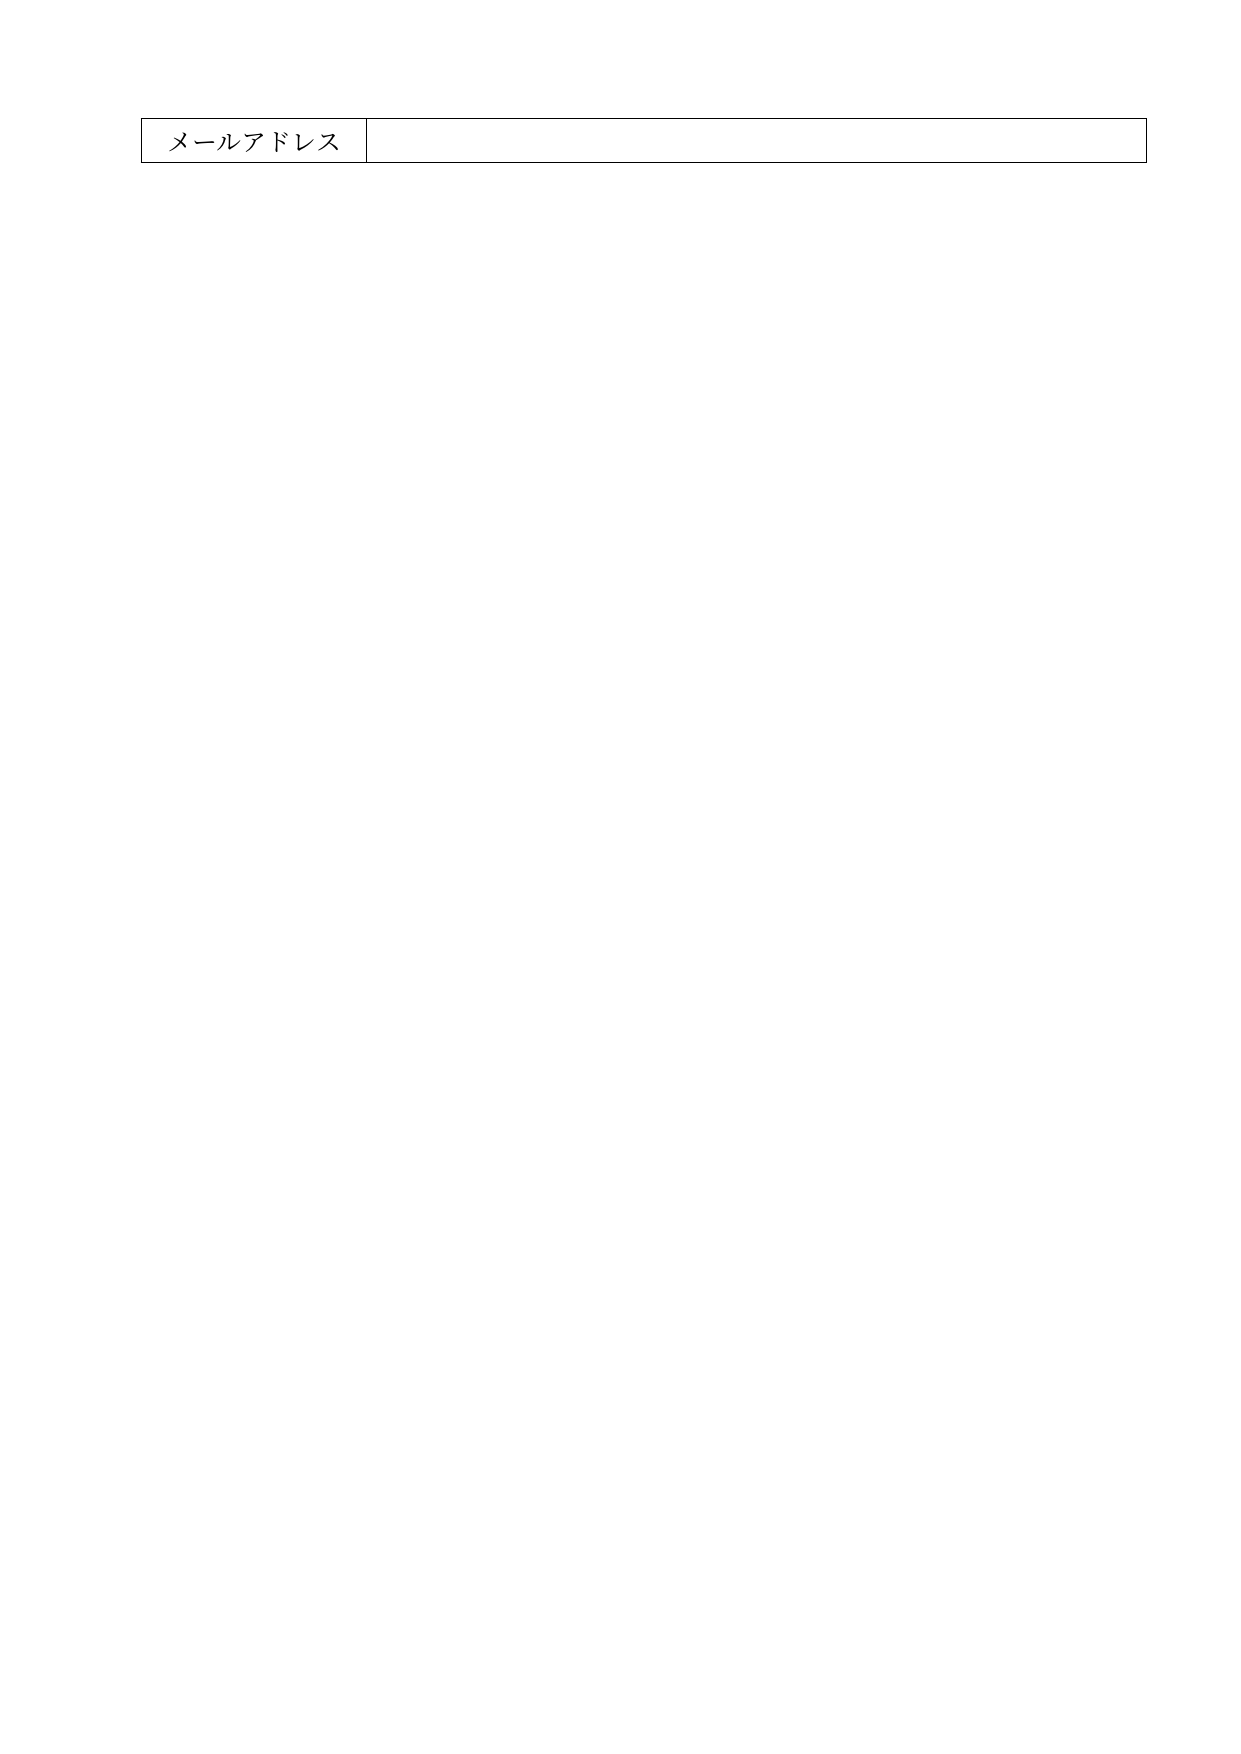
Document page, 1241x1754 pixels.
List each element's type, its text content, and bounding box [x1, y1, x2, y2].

table_cell メールアドレス [142, 119, 366, 162]
table_cell [367, 119, 1146, 162]
